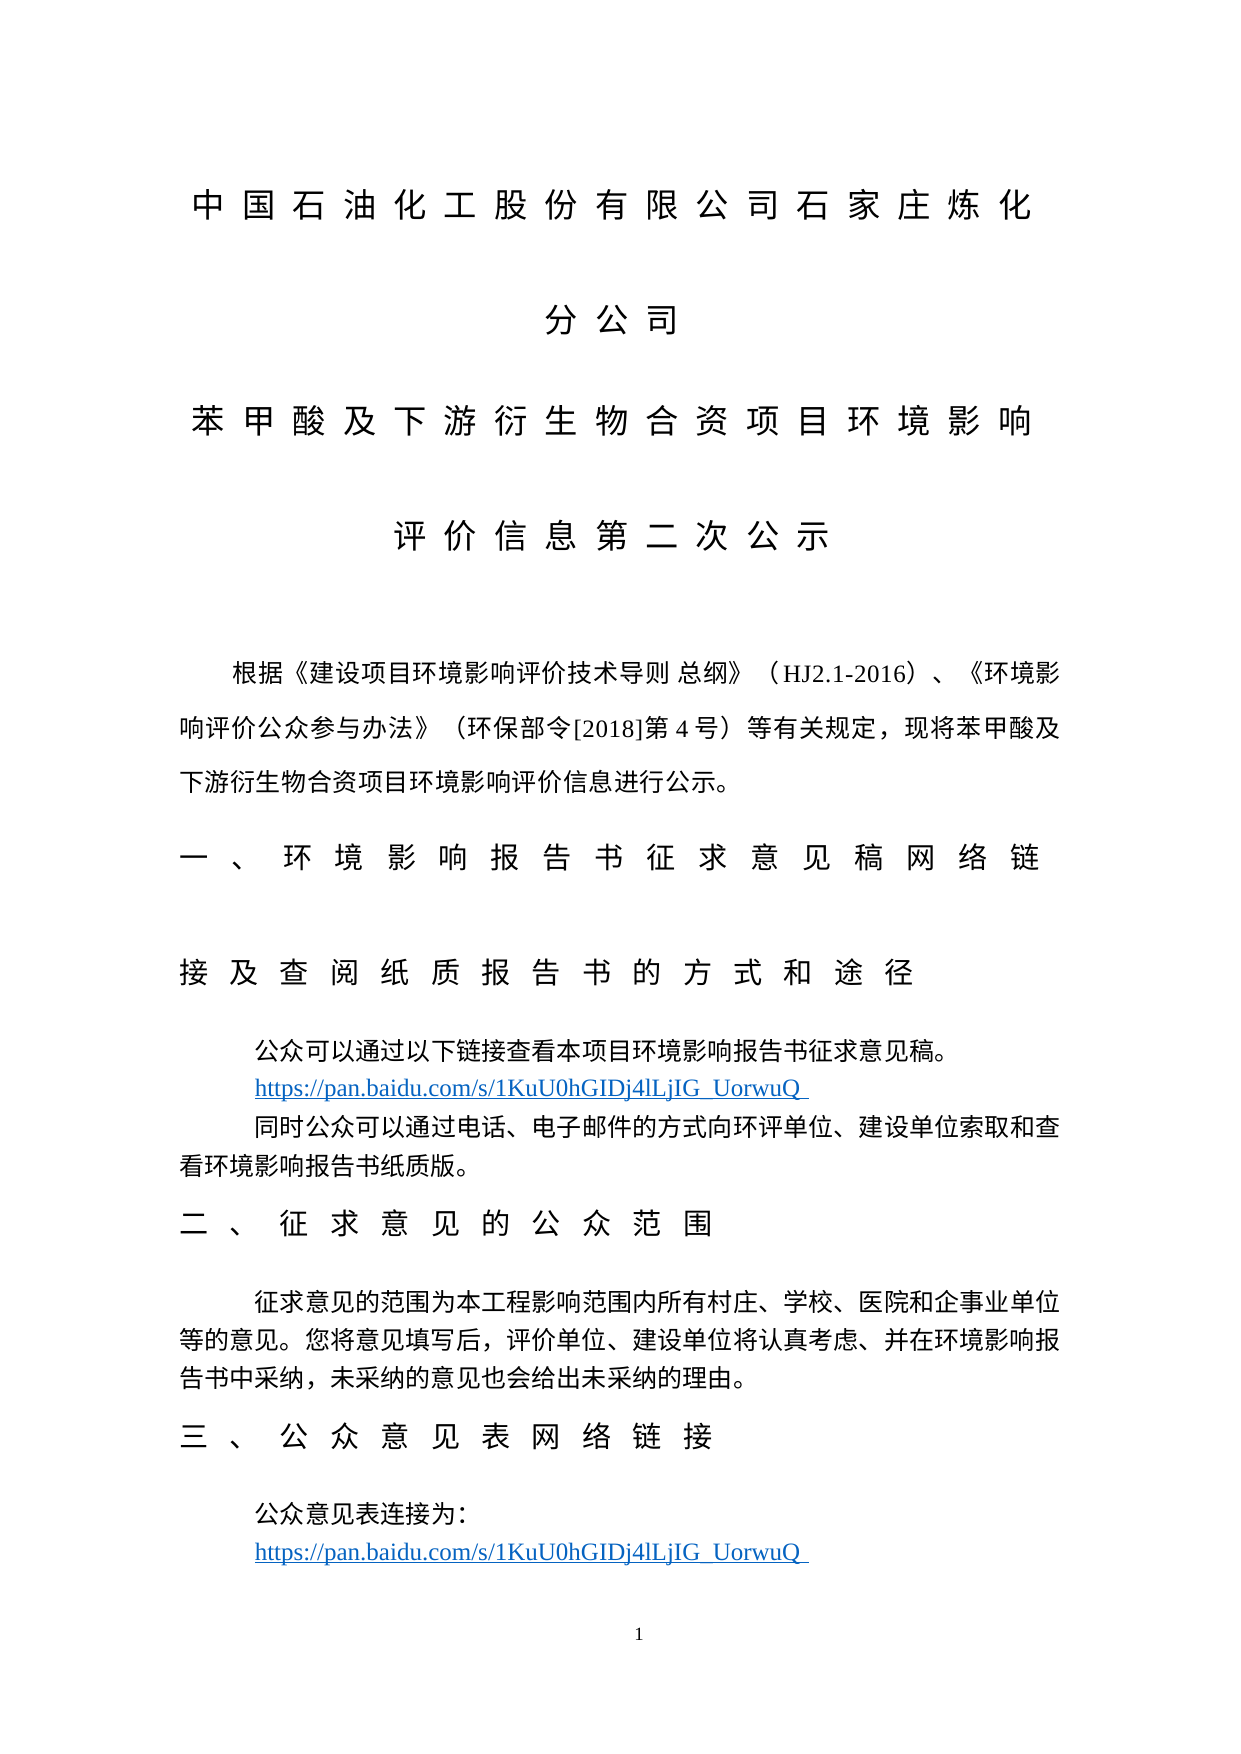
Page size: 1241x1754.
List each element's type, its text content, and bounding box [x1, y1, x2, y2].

text https://pan.baidu.com/s/1KuU0hGIDj4lLjIG_UorwuQ [179, 1532, 1061, 1571]
text 同时公众可以通过电话、电子邮件的方式向环评单位、建设单位索取和查看环境影响报告书纸质版。 [179, 1107, 1061, 1183]
text 根据《建设项目环境影响评价技术导则 总纲》（HJ2.1-2016）、《环境影响评价公众参与办法》（环保部令[2018]第4号）等有关规定，现将苯甲酸及下游衍生物合资项目环境影响评价信息进行公示。 [179, 654, 1061, 799]
subtitle 二、征求意见的公众范围 [179, 1183, 1061, 1260]
text 公众可以通过以下链接查看本项目环境影响报告书征求意见稿。 [179, 1030, 1061, 1068]
text 中国石油化工股份有限公司石家庄炼化分公司 [179, 165, 1061, 357]
subtitle 三、公众意见表网络链接 [179, 1396, 1061, 1473]
text 征求意见的范围为本工程影响范围内所有村庄、学校、医院和企事业单位等的意见。您将意见填写后，评价单位、建设单位将认真考虑、并在环境影响报告书中采纳，未采纳的意见也会给出未采纳的理由。 [179, 1281, 1061, 1396]
text 公众意见表连接为： [179, 1494, 1061, 1532]
text https://pan.baidu.com/s/1KuU0hGIDj4lLjIG_UorwuQ [179, 1068, 1061, 1107]
subtitle 一、环境影响报告书征求意见稿网络链接及查阅纸质报告书的方式和途径 [179, 817, 1061, 1009]
text 苯甲酸及下游衍生物合资项目环境影响评价信息第二次公示 [179, 381, 1061, 572]
